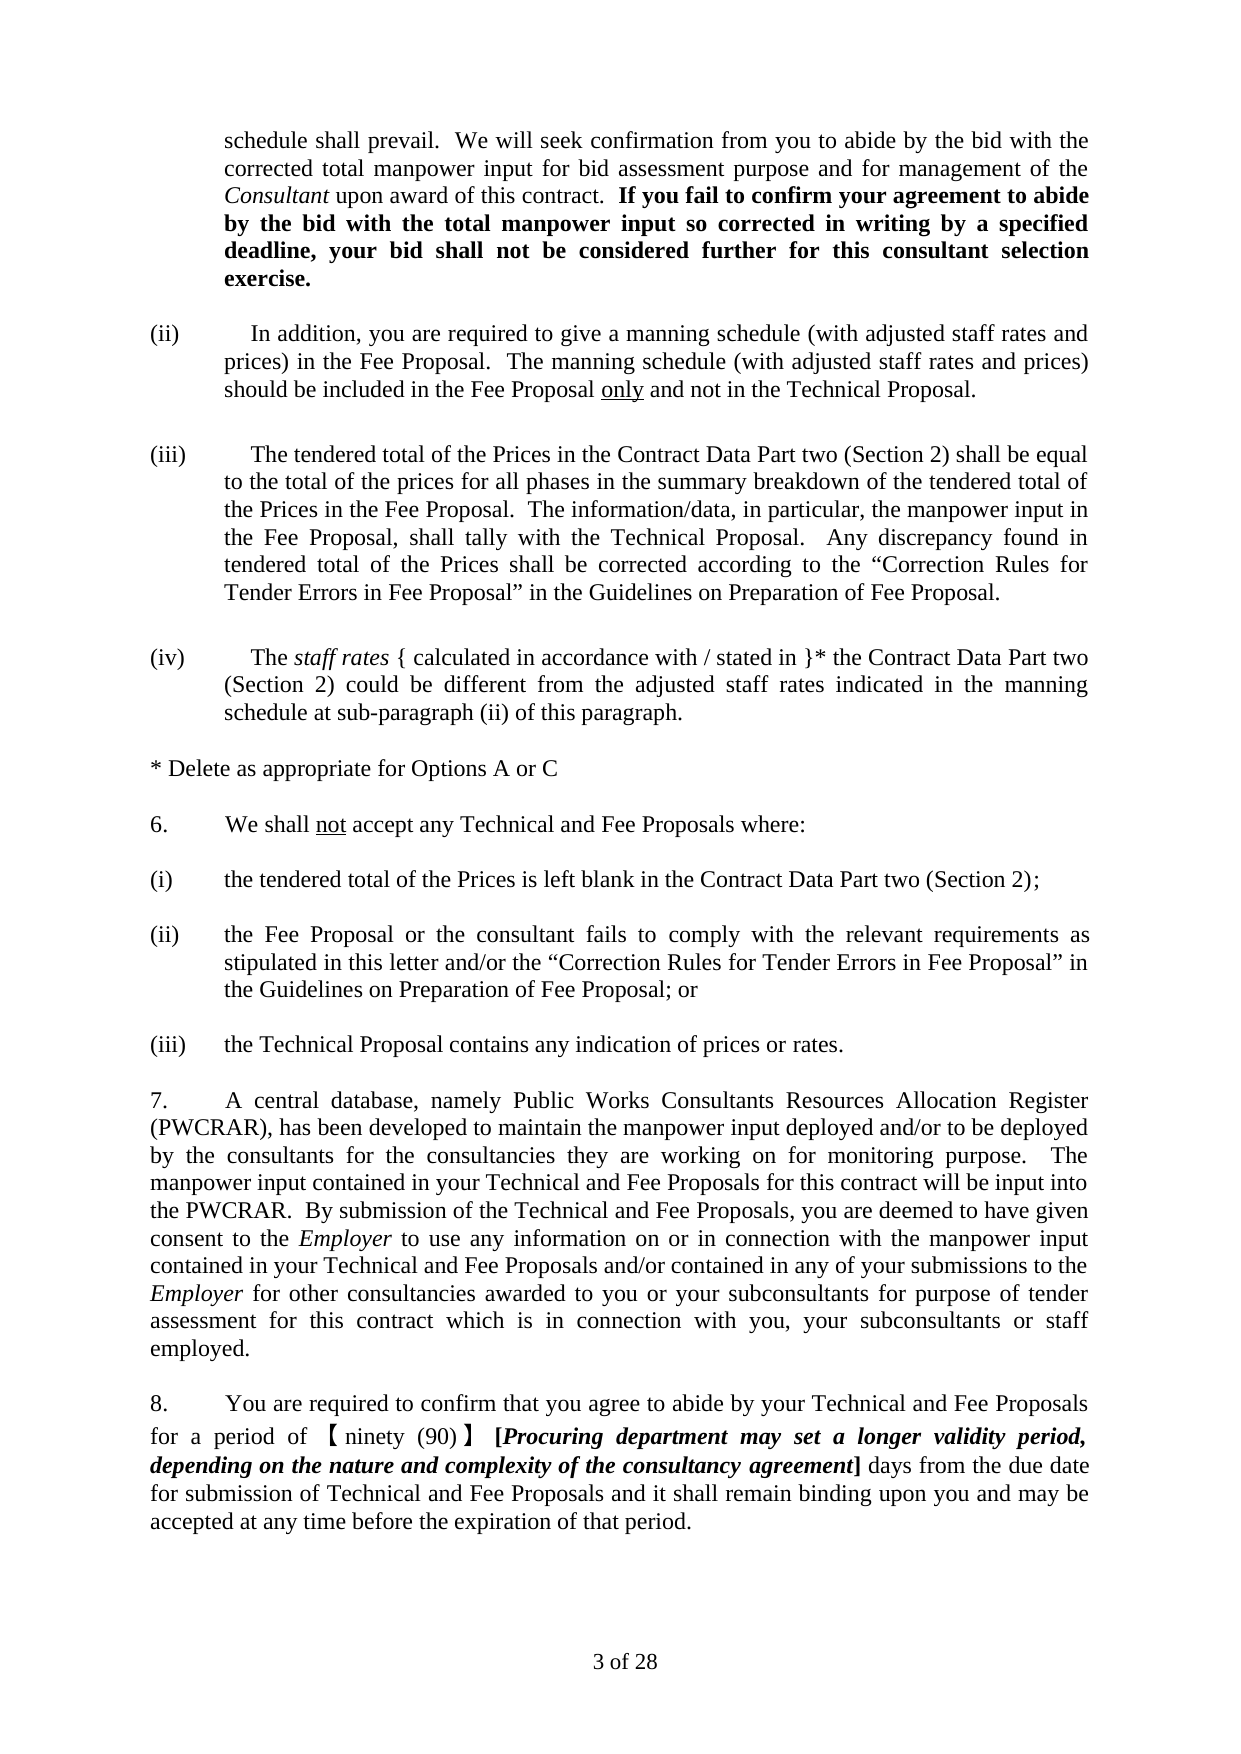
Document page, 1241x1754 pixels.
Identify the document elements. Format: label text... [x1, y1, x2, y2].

list The tendered total of the Prices in the Contract Data Part two (Section 2) shall be equal to the total of the prices for all phases in the summary breakdown of the tendered total of the Prices in the Fee Proposal. The information/data, in particular, the manpower input in the Fee Proposal, shall tally with the Technical Proposal. Any discrepancy found in tendered total of the Prices shall be corrected according to the “Correction Rules for Tender Errors in Fee Proposal” in the Guidelines on Preparation of Fee Proposal. [150, 440, 1090, 605]
list the tendered total of the Prices is left blank in the Contract Data Part two (Section 2); [150, 865, 1090, 892]
list the Fee Proposal or the consultant fails to comply with the relevant requirements as stipulated in this letter and/or the “Correction Rules for Tender Errors in Fee Proposal” in the Guidelines on Preparation of Fee Proposal; or [150, 920, 1090, 1003]
text 6. We shall not accept any Technical and Fee Proposals where: [150, 809, 1090, 837]
text 8. You are required to confirm that you agree to abide by your Technical and Fee Proposals for a period of【ninety (90)】[Procuring department may set a longer validity period, depending on the nature and complexity of the consultancy agreement] days from the due date for submission of Technical and Fee Proposals and it shall remain binding upon you and may be accepted at any time before the expiration of that period. [150, 1389, 1090, 1534]
list In addition, you are required to give a manning schedule (with adjusted staff rates and prices) in the Fee Proposal. The manning schedule (with adjusted staff rates and prices) should be included in the Fee Proposal only and not in the Technical Proposal. [150, 319, 1090, 402]
list The staff rates { calculated in accordance with / stated in }* the Contract Data Part two (Section 2) could be different from the adjusted staff rates indicated in the manning schedule at sub-paragraph (ii) of this paragraph. [150, 643, 1090, 726]
list the Technical Proposal contains any indication of prices or rates. [150, 1030, 1090, 1058]
text * Delete as appropriate for Options A or C [150, 754, 1090, 782]
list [150, 126, 1090, 292]
text 7. A central database, namely Public Works Consultants Resources Allocation Register (PWCRAR), has been developed to maintain the manpower input deployed and/or to be deployed by the consultants for the consultancies they are working on for monitoring purpose. The manpower input contained in your Technical and Fee Proposals for this contract will be input into the PWCRAR. By submission of the Technical and Fee Proposals, you are deemed to have given consent to the Employer to use any information on or in connection with the manpower input contained in your Technical and Fee Proposals and/or contained in any of your submissions to the Employer for other consultancies awarded to you or your subconsultants for purpose of tender assessment for this contract which is in connection with you, your subconsultants or staff employed. [150, 1086, 1090, 1362]
